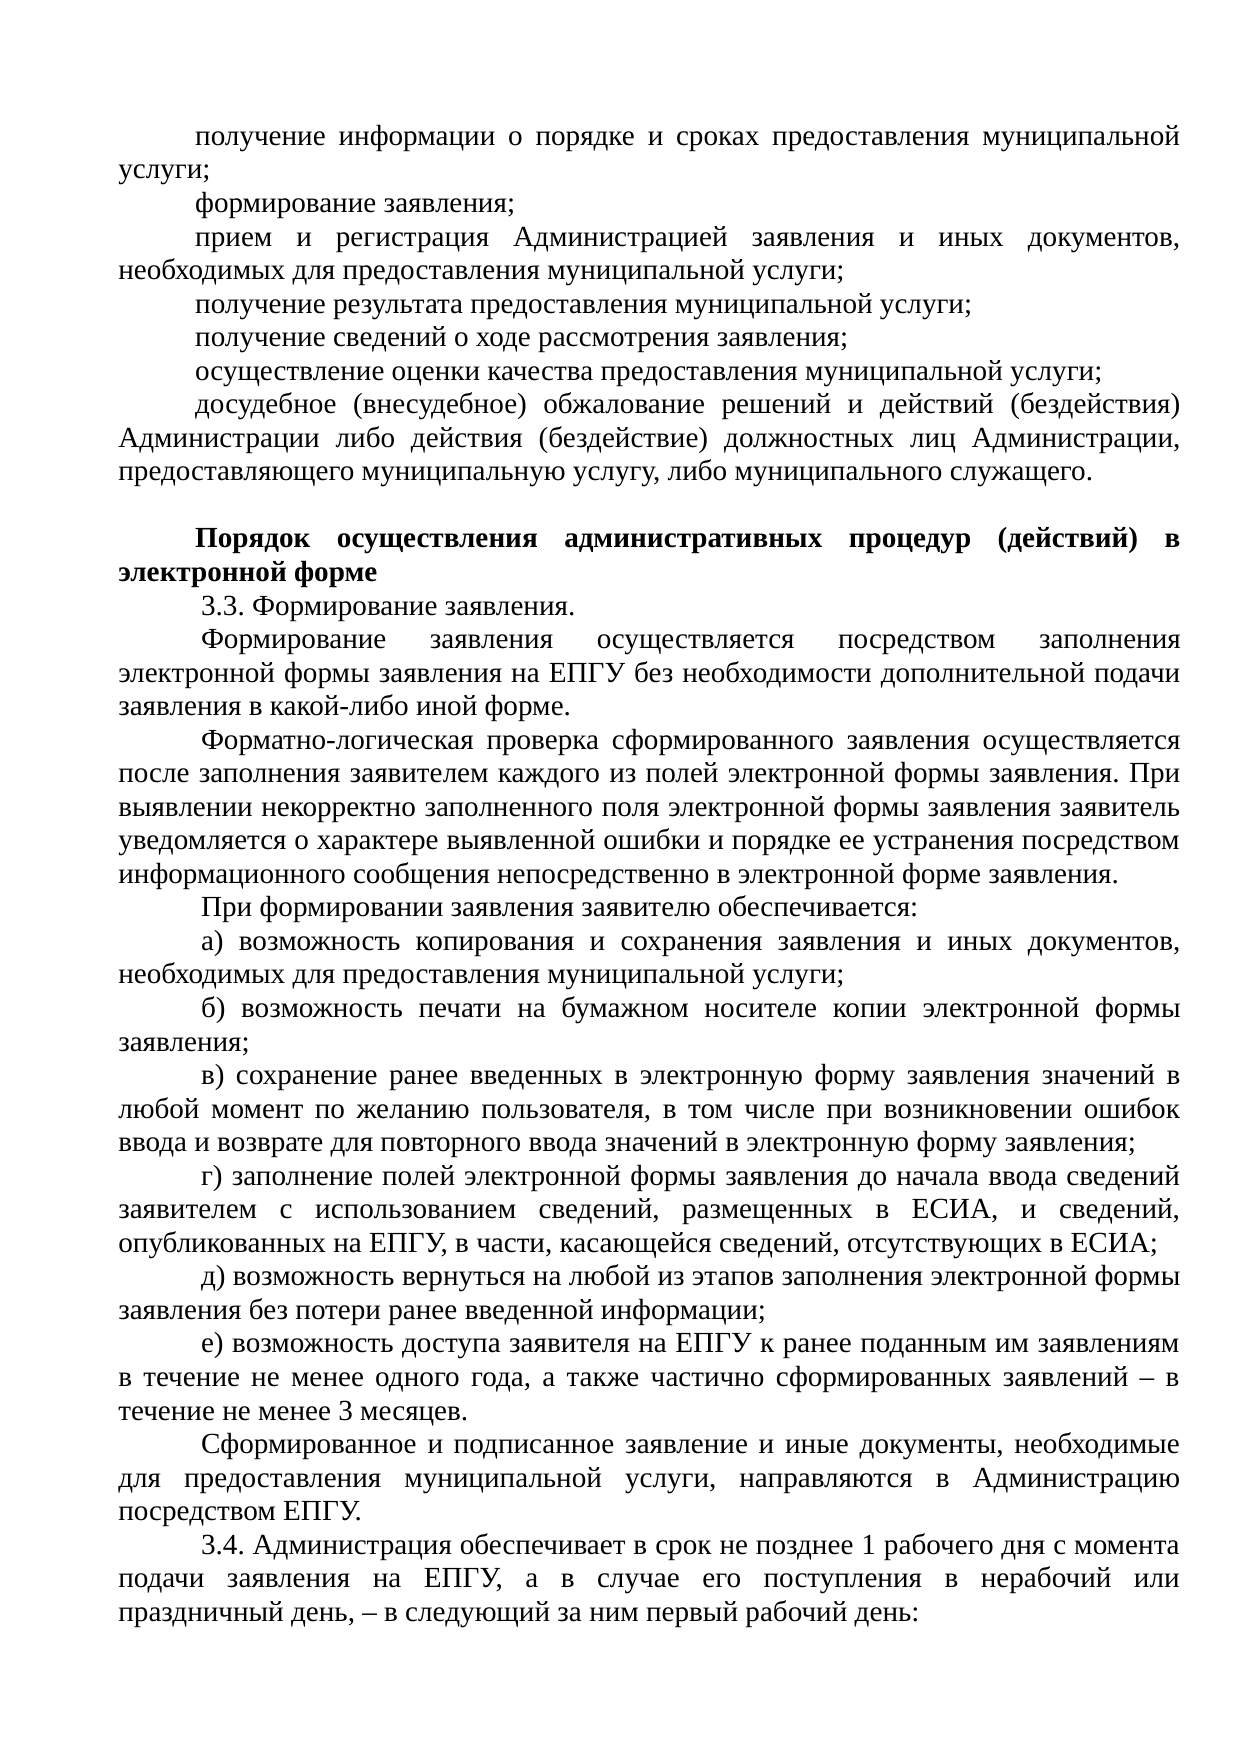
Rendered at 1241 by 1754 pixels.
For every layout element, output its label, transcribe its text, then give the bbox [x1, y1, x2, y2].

text получение результата предоставления муниципальной услуги; [118, 286, 1181, 319]
text а) возможность копирования и сохранения заявления и иных документов, необходимых для предоставления муниципальной услуги; [118, 923, 1181, 990]
text При формировании заявления заявителю обеспечивается: [118, 889, 1181, 923]
text Формирование заявления осуществляется посредством заполнения электронной формы заявления на ЕПГУ без необходимости дополнительной подачи заявления в какой-либо иной форме. [118, 621, 1181, 722]
text е) возможность доступа заявителя на ЕПГУ к ранее поданным им заявлениям в течение не менее одного года, а также частично сформированных заявлений – в течение не менее 3 месяцев. [118, 1326, 1181, 1426]
text прием и регистрация Администрацией заявления и иных документов, необходимых для предоставления муниципальной услуги; [118, 219, 1181, 286]
text в) сохранение ранее введенных в электронную форму заявления значений в любой момент по желанию пользователя, в том числе при возникновении ошибок ввода и возврате для повторного ввода значений в электронную форму заявления; [118, 1057, 1181, 1158]
text осуществление оценки качества предоставления муниципальной услуги; [118, 353, 1181, 386]
text д) возможность вернуться на любой из этапов заполнения электронной формы заявления без потери ранее введенной информации; [118, 1258, 1181, 1326]
text 3.3. Формирование заявления. [118, 588, 1181, 621]
text г) заполнение полей электронной формы заявления до начала ввода сведений заявителем с использованием сведений, размещенных в ЕСИА, и сведений, опубликованных на ЕПГУ, в части, касающейся сведений, отсутствующих в ЕСИА; [118, 1158, 1181, 1258]
text 3.4. Администрация обеспечивает в срок не позднее 1 рабочего дня с момента подачи заявления на ЕПГУ, а в случае его поступления в нерабочий или праздничный день, – в следующий за ним первый рабочий день: [118, 1527, 1181, 1627]
text Порядок осуществления административных процедур (действий) в электронной форме [118, 521, 1181, 588]
text получение сведений о ходе рассмотрения заявления; [118, 319, 1181, 353]
text досудебное (внесудебное) обжалование решений и действий (бездействия) Администрации либо действия (бездействие) должностных лиц Администрации, предоставляющего муниципальную услугу, либо муниципального служащего. [118, 386, 1181, 487]
text Сформированное и подписанное заявление и иные документы, необходимые для предоставления муниципальной услуги, направляются в Администрацию посредством ЕПГУ. [118, 1426, 1181, 1527]
text формирование заявления; [118, 185, 1181, 219]
text б) возможность печати на бумажном носителе копии электронной формы заявления; [118, 990, 1181, 1057]
text Форматно-логическая проверка сформированного заявления осуществляется после заполнения заявителем каждого из полей электронной формы заявления. При выявлении некорректно заполненного поля электронной формы заявления заявитель уведомляется о характере выявленной ошибки и порядке ее устранения посредством информационного сообщения непосредственно в электронной форме заявления. [118, 722, 1181, 889]
text получение информации о порядке и сроках предоставления муниципальной услуги; [118, 118, 1181, 185]
